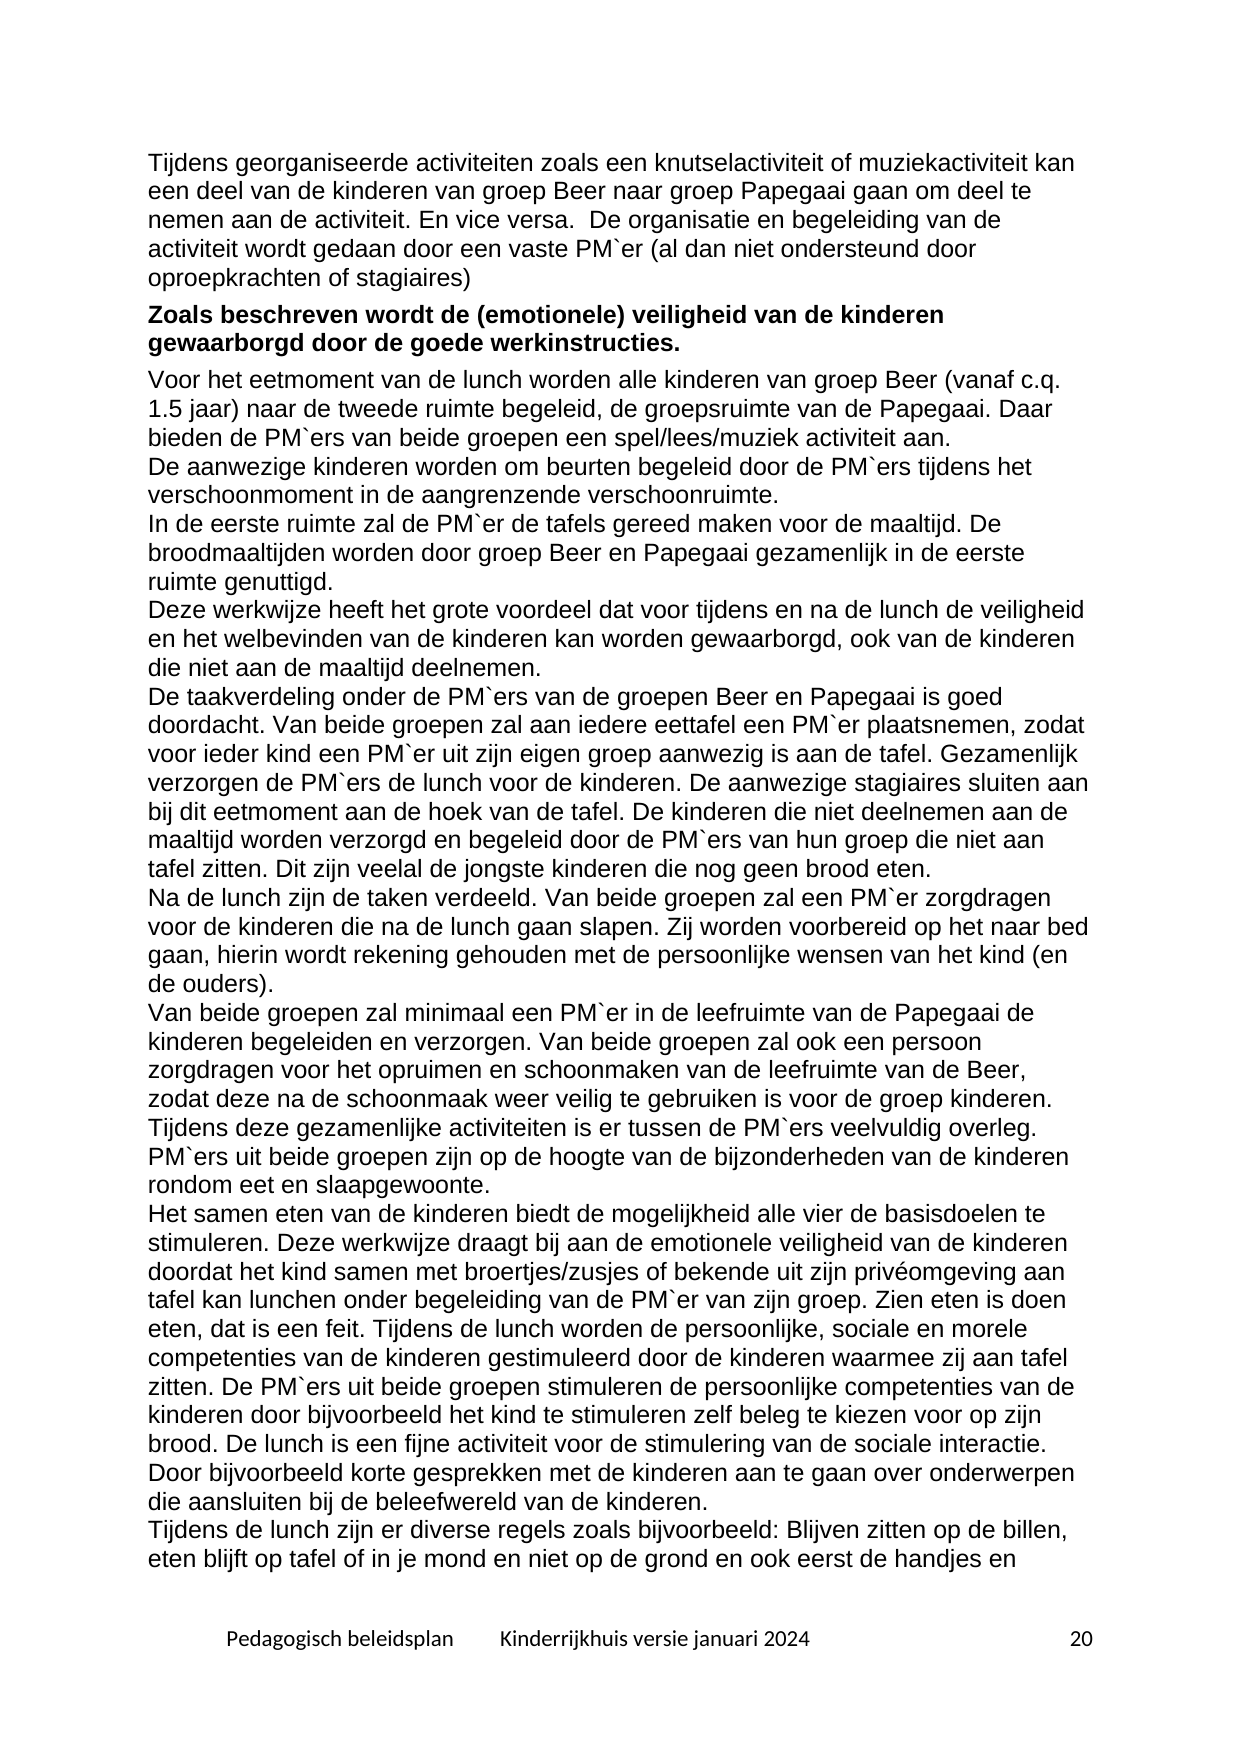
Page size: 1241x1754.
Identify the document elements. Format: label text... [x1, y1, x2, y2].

text Tijdens deze gezamenlijke activiteiten is er tussen de PM`ers veelvuldig overleg. PM`ers uit beide groepen zijn op de hoogte van de bijzonderheden van de kinderen rondom eet en slaapgewoonte. [148, 1113, 1093, 1199]
text Voor het eetmoment van de lunch worden alle kinderen van groep Beer (vanaf c.q. 1.5 jaar) naar de tweede ruimte begeleid, de groepsruimte van de Papegaai. Daar bieden de PM`ers van beide groepen een spel/lees/muziek activiteit aan. [148, 366, 1093, 452]
text De taakverdeling onder de PM`ers van de groepen Beer en Papegaai is goed doordacht. Van beide groepen zal aan iedere eettafel een PM`er plaatsnemen, zodat voor ieder kind een PM`er uit zijn eigen groep aanwezig is aan de tafel. Gezamenlijk verzorgen de PM`ers de lunch voor de kinderen. De aanwezige stagiaires sluiten aan bij dit eetmoment aan de hoek van de tafel. De kinderen die niet deelnemen aan de maaltijd worden verzorgd en begeleid door de PM`ers van hun groep die niet aan tafel zitten. Dit zijn veelal de jongste kinderen die nog geen brood eten. [148, 682, 1093, 883]
text Het samen eten van de kinderen biedt de mogelijkheid alle vier de basisdoelen te stimuleren. Deze werkwijze draagt bij aan de emotionele veiligheid van de kinderen doordat het kind samen met broertjes/zusjes of bekende uit zijn privéomgeving aan tafel kan lunchen onder begeleiding van de PM`er van zijn groep. Zien eten is doen eten, dat is een feit. Tijdens de lunch worden de persoonlijke, sociale en morele competenties van de kinderen gestimuleerd door de kinderen waarmee zij aan tafel zitten. De PM`ers uit beide groepen stimuleren de persoonlijke competenties van de kinderen door bijvoorbeeld het kind te stimuleren zelf beleg te kiezen voor op zijn brood. De lunch is een fijne activiteit voor de stimulering van de sociale interactie. Door bijvoorbeeld korte gesprekken met de kinderen aan te gaan over onderwerpen die aansluiten bij de beleefwereld van de kinderen. [148, 1199, 1093, 1516]
text Deze werkwijze heeft het grote voordeel dat voor tijdens en na de lunch de veiligheid en het welbevinden van de kinderen kan worden gewaarborgd, ook van de kinderen die niet aan de maaltijd deelnemen. [148, 596, 1093, 682]
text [148, 1516, 1093, 1573]
text Tijdens georganiseerde activiteiten zoals een knutselactiviteit of muziekactiviteit kan een deel van de kinderen van groep Beer naar groep Papegaai gaan om deel te nemen aan de activiteit. En vice versa. De organisatie en begeleiding van de activiteit wordt gedaan door een vaste PM`er (al dan niet ondersteund door oproepkrachten of stagiaires) [148, 148, 1093, 291]
text Na de lunch zijn de taken verdeeld. Van beide groepen zal een PM`er zorgdragen voor de kinderen die na de lunch gaan slapen. Zij worden voorbereid op het naar bed gaan, hierin wordt rekening gehouden met de persoonlijke wensen van het kind (en de ouders). [148, 883, 1093, 998]
text Van beide groepen zal minimaal een PM`er in de leefruimte van de Papegaai de kinderen begeleiden en verzorgen. Van beide groepen zal ook een persoon zorgdragen voor het opruimen en schoonmaken van de leefruimte van de Beer, zodat deze na de schoonmaak weer veilig te gebruiken is voor de groep kinderen. [148, 998, 1093, 1113]
text In de eerste ruimte zal de PM`er de tafels gereed maken voor de maaltijd. De broodmaaltijden worden door groep Beer en Papegaai gezamenlijk in de eerste ruimte genuttigd. [148, 509, 1093, 596]
text Zoals beschreven wordt de (emotionele) veiligheid van de kinderen gewaarborgd door de goede werkinstructies. [148, 300, 1093, 357]
text De aanwezige kinderen worden om beurten begeleid door de PM`ers tijdens het verschoonmoment in de aangrenzende verschoonruimte. [148, 452, 1093, 509]
